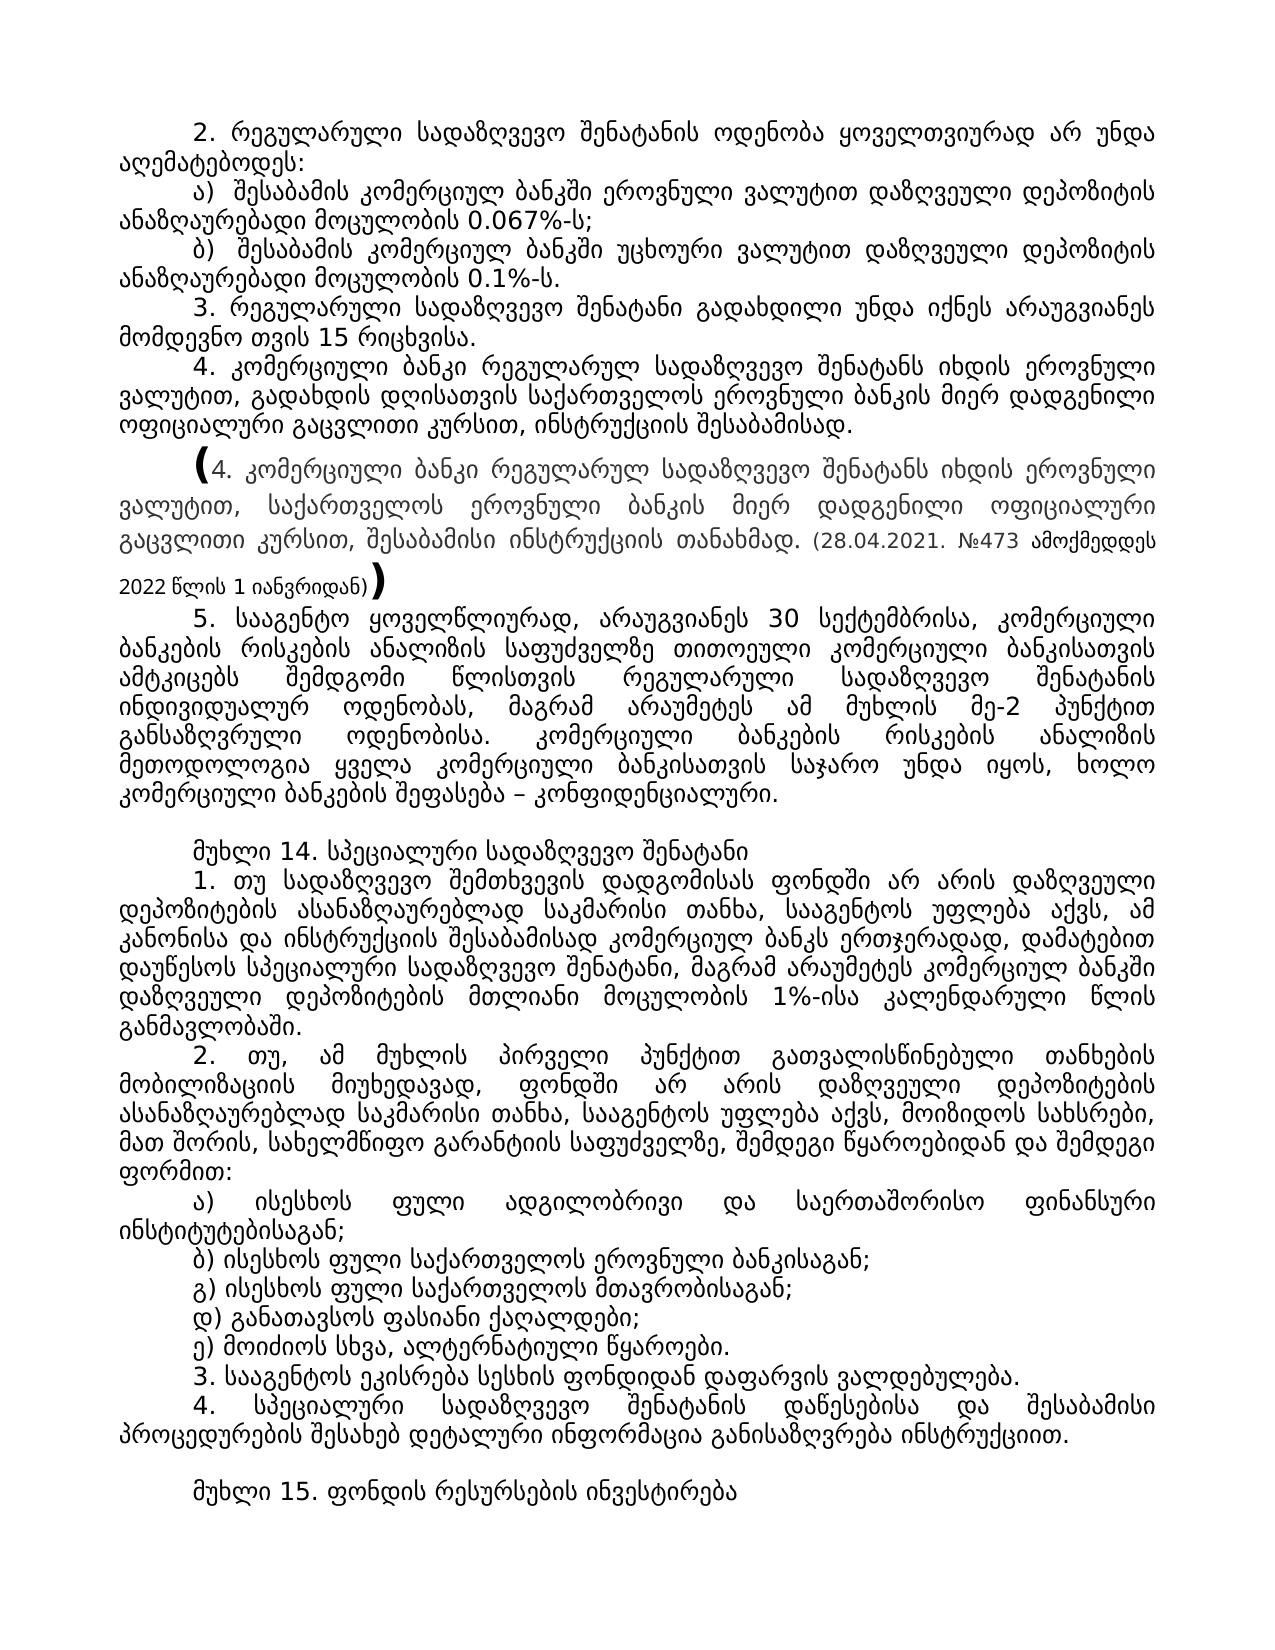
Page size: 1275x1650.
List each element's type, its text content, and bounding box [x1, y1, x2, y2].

text (4. კომერციული ბანკი რეგულარულ სადაზღვევო შენატანს იხდის ეროვნული ვალუტით, საქართველოს ეროვნული ბანკის მიერ დადგენილი ოფიციალური გაცვლითი კურსით, შესაბამისი ინსტრუქციის თანახმად. (28.04.2021. №473 ამოქმედდეს 2022 წლის 1 იანვრიდან)) [118, 439, 1156, 604]
text გ) ისესხოს ფული საქართველოს მთავრობისაგან; [118, 1274, 1156, 1303]
text მუხლი 15. ფონდის რესურსების ინვესტირება [118, 1477, 1156, 1506]
text ე) მოიძიოს სხვა, ალტერნატიული წყაროები. [118, 1333, 1156, 1362]
text 5. სააგენტო ყოველწლიურად, არაუგვიანეს 30 სექტემბრისა, კომერციული ბანკების რისკების ანალიზის საფუძველზე თითოეული კომერციული ბანკისათვის ამტკიცებს შემდგომი წლისთვის რეგულარული სადაზღვევო შენატანის ინდივიდუალურ ოდენობას, მაგრამ არაუმეტეს ამ მუხლის მე-2 პუნქტით განსაზღვრული ოდენობისა. კომერციული ბანკების რისკების ანალიზის მეთოდოლოგია ყველა კომერციული ბანკისათვის საჯარო უნდა იყოს, ხოლო კომერციული ბანკების შეფასება – კონფიდენციალური. [118, 604, 1156, 809]
text ბ) ისესხოს ფული საქართველოს ეროვნული ბანკისაგან; [118, 1245, 1156, 1274]
text 2. თუ, ამ მუხლის პირველი პუნქტით გათვალისწინებული თანხების მობილიზაციის მიუხედავად, ფონდში არ არის დაზღვეული დეპოზიტების ასანაზღაურებლად საკმარისი თანხა, სააგენტოს უფლება აქვს, მოიზიდოს სახსრები, მათ შორის, სახელმწიფო გარანტიის საფუძველზე, შემდეგი წყაროებიდან და შემდეგი ფორმით: [118, 1041, 1156, 1187]
text 3. სააგენტოს ეკისრება სესხის ფონდიდან დაფარვის ვალდებულება. [118, 1362, 1156, 1391]
text 3. რეგულარული სადაზღვევო შენატანი გადახდილი უნდა იქნეს არაუგვიანეს მომდევნო თვის 15 რიცხვისა. [118, 293, 1156, 352]
text ა) შესაბამის კომერციულ ბანკში ეროვნული ვალუტით დაზღვეული დეპოზიტის ანაზღაურებადი მოცულობის 0.067%-ს; [118, 177, 1156, 235]
text 2. რეგულარული სადაზღვევო შენატანის ოდენობა ყოველთვიურად არ უნდა აღემატებოდეს: [118, 118, 1156, 177]
text 4. სპეციალური სადაზღვევო შენატანის დაწესებისა და შესაბამისი პროცედურების შესახებ დეტალური ინფორმაცია განისაზღვრება ინსტრუქციით. [118, 1391, 1156, 1449]
text დ) განათავსოს ფასიანი ქაღალდები; [118, 1303, 1156, 1333]
text ბ) შესაბამის კომერციულ ბანკში უცხოური ვალუტით დაზღვეული დეპოზიტის ანაზღაურებადი მოცულობის 0.1%-ს. [118, 235, 1156, 293]
text ა) ისესხოს ფული ადგილობრივი და საერთაშორისო ფინანსური ინსტიტუტებისაგან; [118, 1187, 1156, 1245]
text მუხლი 14. სპეციალური სადაზღვევო შენატანი [118, 837, 1156, 866]
text 1. თუ სადაზღვევო შემთხვევის დადგომისას ფონდში არ არის დაზღვეული დეპოზიტების ასანაზღაურებლად საკმარისი თანხა, სააგენტოს უფლება აქვს, ამ კანონისა და ინსტრუქციის შესაბამისად კომერციულ ბანკს ერთჯერადად, დამატებით დაუწესოს სპეციალური სადაზღვევო შენატანი, მაგრამ არაუმეტეს კომერციულ ბანკში დაზღვეული დეპოზიტების მთლიანი მოცულობის 1%-ისა კალენდარული წლის განმავლობაში. [118, 866, 1156, 1041]
text 4. კომერციული ბანკი რეგულარულ სადაზღვევო შენატანს იხდის ეროვნული ვალუტით, გადახდის დღისათვის საქართველოს ეროვნული ბანკის მიერ დადგენილი ოფიციალური გაცვლითი კურსით, ინსტრუქციის შესაბამისად. [118, 352, 1156, 439]
